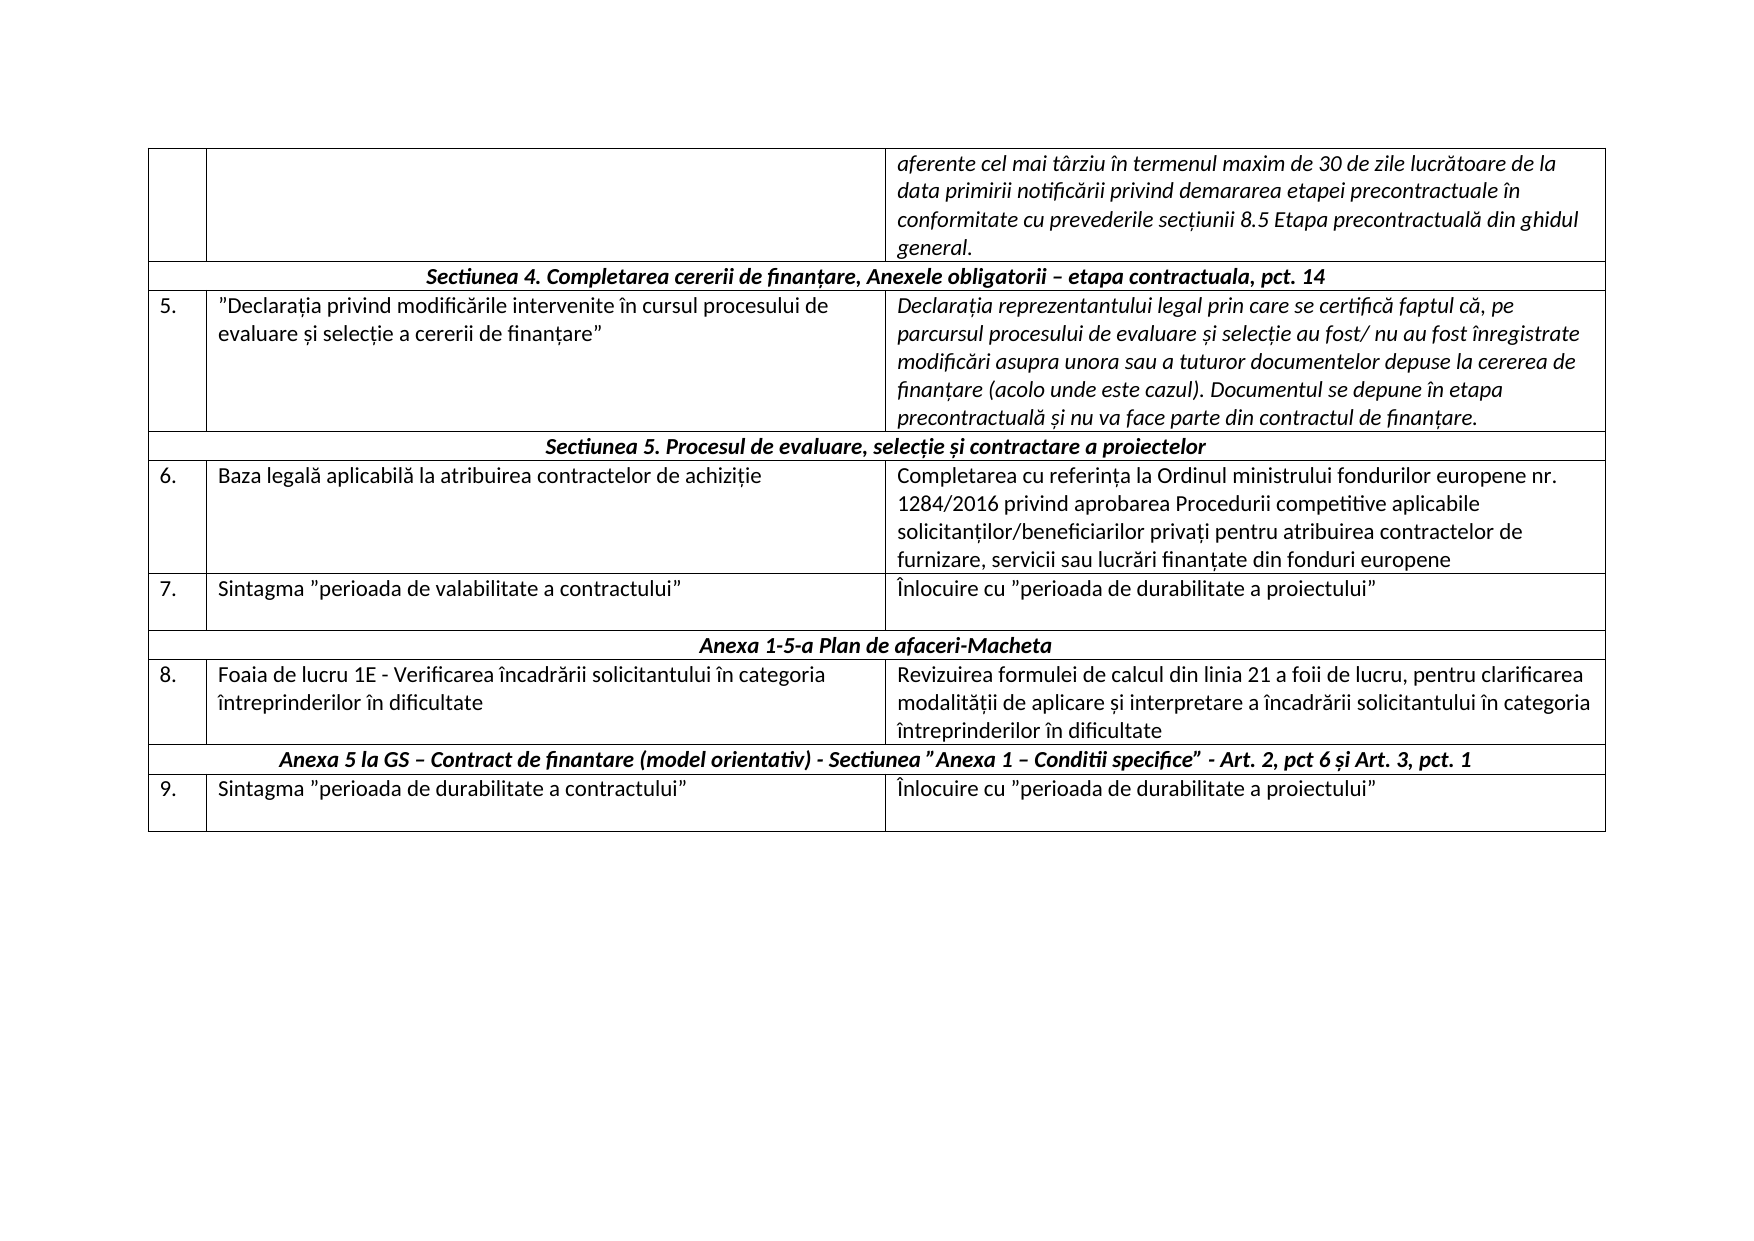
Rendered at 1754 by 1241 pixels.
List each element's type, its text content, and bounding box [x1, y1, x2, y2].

table_cell [149, 775, 206, 831]
table_cell Foaia de lucru 1E - Verificarea încadrării solicitantului în categoria întreprinderilor în dificultate [207, 660, 885, 744]
table_cell [149, 149, 206, 261]
table_cell [149, 660, 206, 744]
table_cell Înlocuire cu ”perioada de durabilitate a proiectului” [886, 574, 1605, 630]
table_cell Revizuirea formulei de calcul din linia 21 a foii de lucru, pentru clarificarea modalității de aplicare și interpretare a încadrării solicitantului în categoria întreprinderilor în dificultate [886, 660, 1605, 744]
table_cell Sintagma ”perioada de valabilitate a contractului” [207, 574, 885, 630]
table_cell Sintagma ”perioada de durabilitate a contractului” [207, 775, 885, 831]
table_cell Baza legală aplicabilă la atribuirea contractelor de achiziție [207, 461, 885, 573]
table_cell ”Declarația privind modificările intervenite în cursul procesului de evaluare și selecție a cererii de finanțare” [207, 291, 885, 431]
table_cell Anexa 5 la GS – Contract de finantare (model orientativ) - Sectiunea ”Anexa 1 – Conditii specifice” - Art. 2, pct 6 și Art. 3, pct. 1 [149, 745, 1605, 773]
table_cell Sectiunea 5. Procesul de evaluare, selecție și contractare a proiectelor [149, 432, 1605, 460]
table_cell [149, 291, 206, 431]
table_cell [149, 461, 206, 573]
table_cell Sectiunea 4. Completarea cererii de finanțare, Anexele obligatorii – etapa contractuala, pct. 14 [149, 262, 1605, 290]
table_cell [886, 149, 1605, 261]
table_cell Declaraţia reprezentantului legal prin care se certifică faptul că, pe parcursul procesului de evaluare şi selecţie au fost/ nu au fost înregistrate modificări asupra unora sau a tuturor documentelor depuse la cererea de finanţare (acolo unde este cazul). Documentul se depune în etapa precontractuală și nu va face parte din contractul de finanțare. [886, 291, 1605, 431]
table_cell [149, 574, 206, 630]
table_cell Înlocuire cu ”perioada de durabilitate a proiectului” [886, 775, 1605, 831]
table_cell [207, 149, 885, 261]
table_cell Completarea cu referința la Ordinul ministrului fondurilor europene nr. 1284/2016 privind aprobarea Procedurii competitive aplicabile solicitanţilor/beneficiarilor privaţi pentru atribuirea contractelor de furnizare, servicii sau lucrări finanţate din fonduri europene [886, 461, 1605, 573]
table_cell Anexa 1-5-a Plan de afaceri-Macheta [149, 631, 1605, 659]
